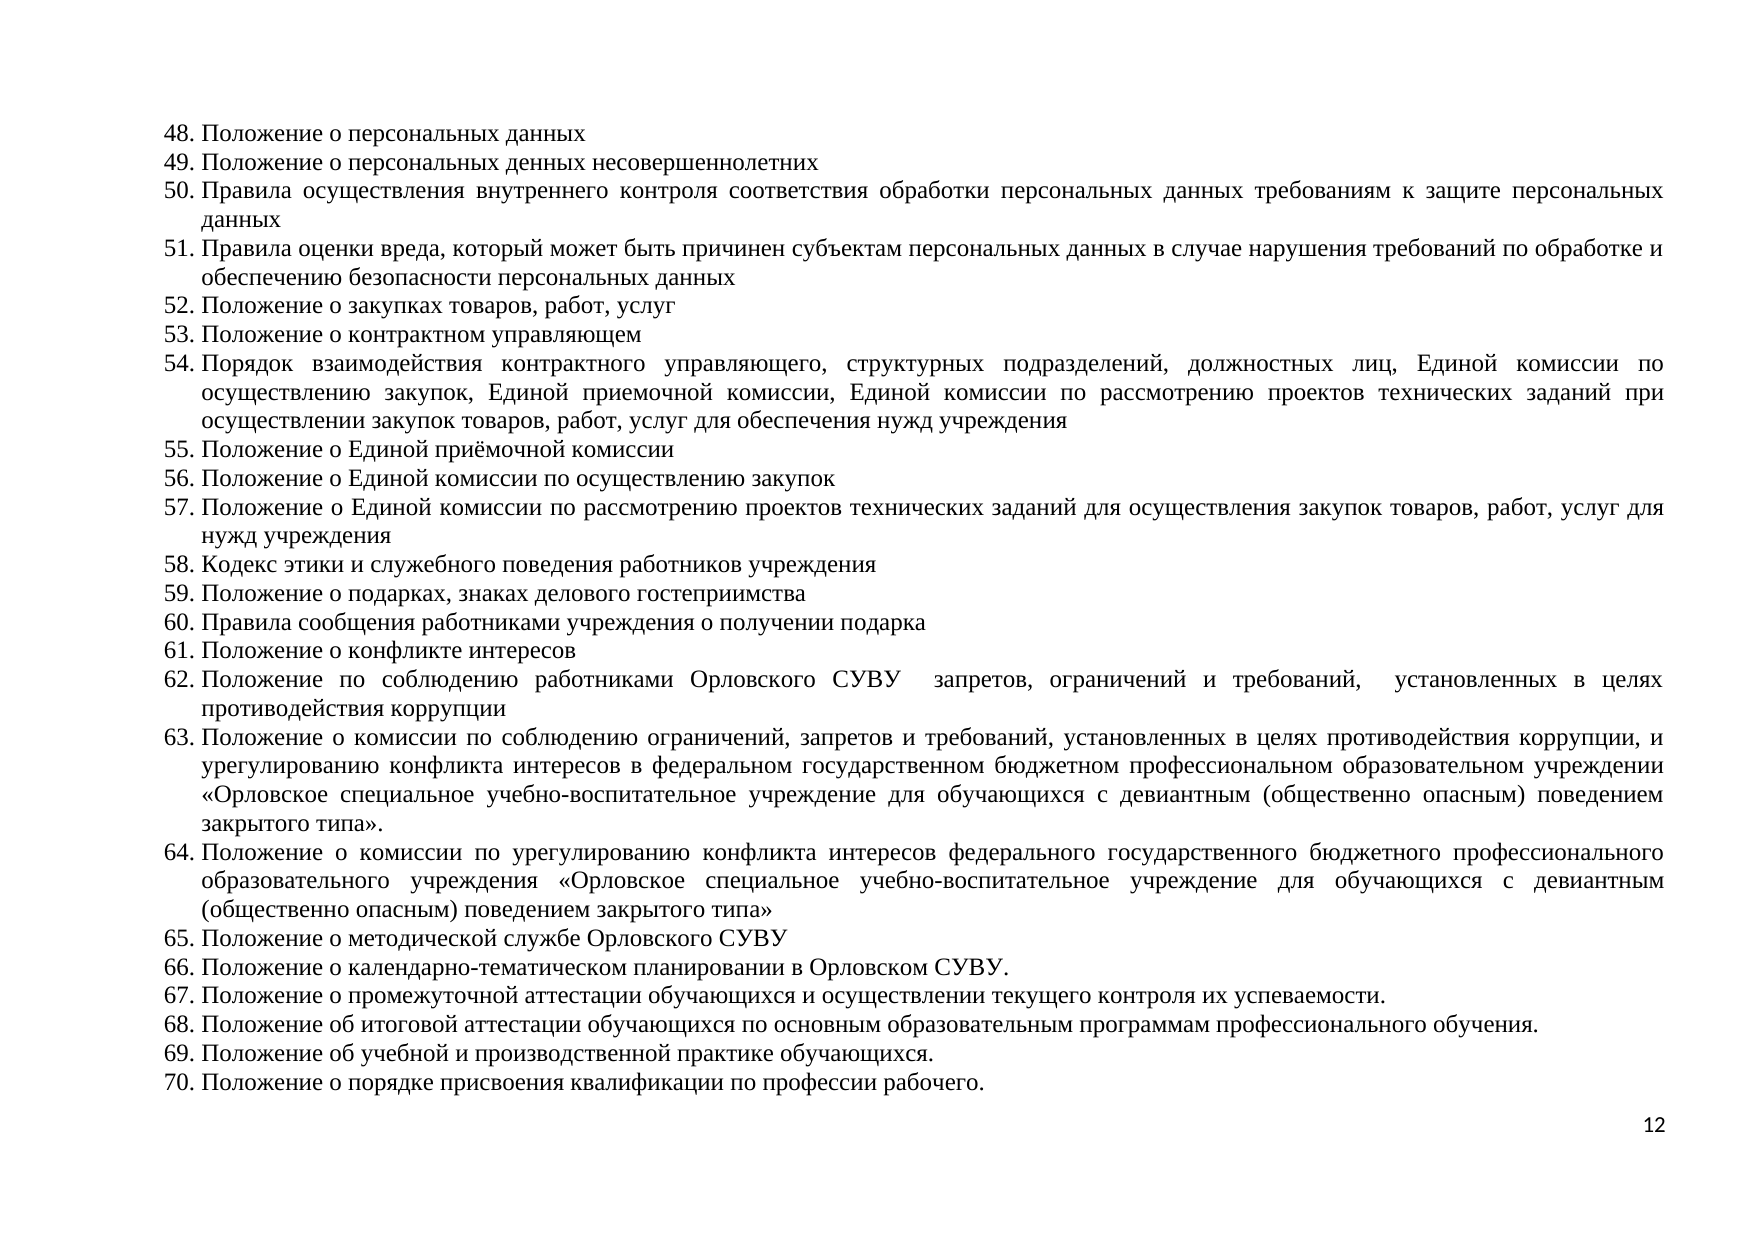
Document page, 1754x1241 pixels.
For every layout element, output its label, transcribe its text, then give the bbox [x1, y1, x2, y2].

list Положение о комиссии по урегулированию конфликта интересов федерального государственного бюджетного профессионального образовательного учреждения «Орловское специальное учебно-воспитательное учреждение для обучающихся с девиантным (общественно опасным) поведением закрытого типа» [164, 837, 1665, 923]
list Положение о Единой приёмочной комиссии [164, 434, 1665, 463]
list Положение о персональных денных несовершеннолетних [164, 147, 1665, 176]
list Правила осуществления внутреннего контроля соответствия обработки персональных данных требованиям к защите персональных данных [164, 176, 1665, 233]
list Положение по соблюдению работниками Орловского СУВУ запретов, ограничений и требований, установленных в целях противодействия коррупции [164, 664, 1665, 722]
list Правила оценки вреда, который может быть причинен субъектам персональных данных в случае нарушения требований по обработке и обеспечению безопасности персональных данных [164, 233, 1665, 291]
list Положение об учебной и производственной практике обучающихся. [164, 1038, 1665, 1067]
list Положение о персональных данных [164, 118, 1665, 147]
list Кодекс этики и служебного поведения работников учреждения [164, 549, 1665, 578]
list Положение о промежуточной аттестации обучающихся и осуществлении текущего контроля их успеваемости. [164, 981, 1665, 1009]
list Положение о Единой комиссии по осуществлению закупок [164, 463, 1665, 492]
list Положение о комиссии по соблюдению ограничений, запретов и требований, установленных в целях противодействия коррупции, и урегулированию конфликта интересов в федеральном государственном бюджетном профессиональном образовательном учреждении «Орловское специальное учебно-воспитательное учреждение для обучающихся с девиантным (общественно опасным) поведением закрытого типа». [164, 722, 1665, 837]
list Положение о Единой комиссии по рассмотрению проектов технических заданий для осуществления закупок товаров, работ, услуг для нужд учреждения [164, 492, 1665, 549]
list Положение о методической службе Орловского СУВУ [164, 923, 1665, 952]
list Правила сообщения работниками учреждения о получении подарка [164, 607, 1665, 636]
list Положение о контрактном управляющем [164, 319, 1665, 348]
list Порядок взаимодействия контрактного управляющего, структурных подразделений, должностных лиц, Единой комиссии по осуществлению закупок, Единой приемочной комиссии, Единой комиссии по рассмотрению проектов технических заданий при осуществлении закупок товаров, работ, услуг для обеспечения нужд учреждения [164, 348, 1665, 434]
list Положение о календарно-тематическом планировании в Орловском СУВУ. [164, 952, 1665, 981]
list Положение о порядке присвоения квалификации по профессии рабочего. [164, 1067, 1665, 1096]
list Положение об итоговой аттестации обучающихся по основным образовательным программам профессионального обучения. [164, 1009, 1665, 1038]
list Положение о закупках товаров, работ, услуг [164, 291, 1665, 319]
list Положение о конфликте интересов [164, 636, 1665, 664]
list Положение о подарках, знаках делового гостеприимства [164, 578, 1665, 607]
